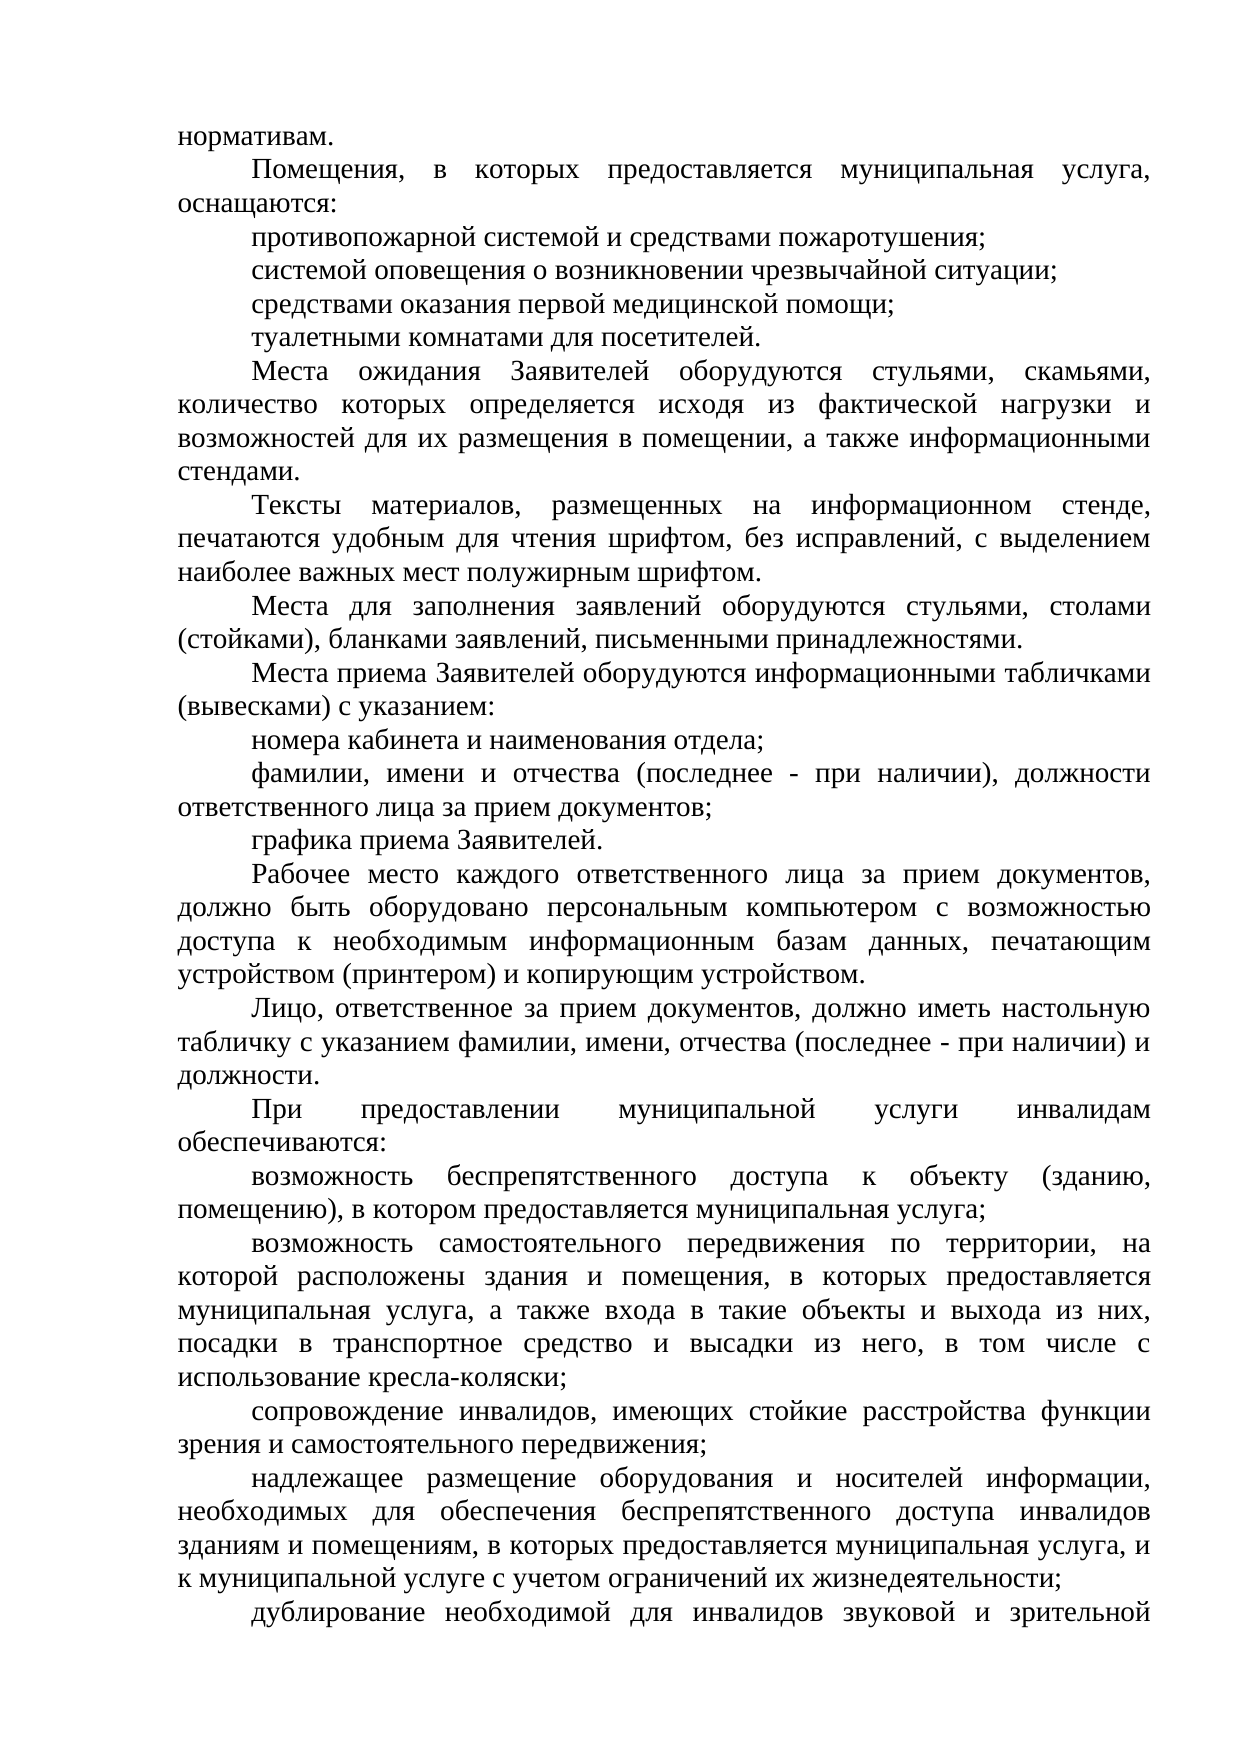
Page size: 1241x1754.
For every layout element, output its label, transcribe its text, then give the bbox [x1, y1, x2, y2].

text номера кабинета и наименования отдела; [177, 722, 1152, 755]
text туалетными комнатами для посетителей. [177, 319, 1152, 353]
text Места ожидания Заявителей оборудуются стульями, скамьями, количество которых определяется исходя из фактической нагрузки и возможностей для их размещения в помещении, а также информационными стендами. [177, 353, 1152, 487]
text фамилии, имени и отчества (последнее - при наличии), должности ответственного лица за прием документов; [177, 755, 1152, 822]
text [177, 1594, 1152, 1627]
text возможность самостоятельного передвижения по территории, на которой расположены здания и помещения, в которых предоставляется муниципальная услуга, а также входа в такие объекты и выхода из них, посадки в транспортное средство и высадки из него, в том числе с использование кресла-коляски; [177, 1225, 1152, 1393]
text Места приема Заявителей оборудуются информационными табличками (вывесками) с указанием: [177, 655, 1152, 722]
text сопровождение инвалидов, имеющих стойкие расстройства функции зрения и самостоятельного передвижения; [177, 1393, 1152, 1460]
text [177, 118, 1152, 152]
text При предоставлении муниципальной услуги инвалидам обеспечиваются: [177, 1091, 1152, 1158]
text Помещения, в которых предоставляется муниципальная услуга, оснащаются: [177, 152, 1152, 219]
text средствами оказания первой медицинской помощи; [177, 286, 1152, 319]
text Лицо, ответственное за прием документов, должно иметь настольную табличку с указанием фамилии, имени, отчества (последнее - при наличии) и должности. [177, 990, 1152, 1091]
text системой оповещения о возникновении чрезвычайной ситуации; [177, 252, 1152, 286]
text надлежащее размещение оборудования и носителей информации, необходимых для обеспечения беспрепятственного доступа инвалидов зданиям и помещениям, в которых предоставляется муниципальная услуга, и к муниципальной услуге с учетом ограничений их жизнедеятельности; [177, 1460, 1152, 1594]
text Рабочее место каждого ответственного лица за прием документов, должно быть оборудовано персональным компьютером с возможностью доступа к необходимым информационным базам данных, печатающим устройством (принтером) и копирующим устройством. [177, 856, 1152, 990]
text Тексты материалов, размещенных на информационном стенде, печатаются удобным для чтения шрифтом, без исправлений, с выделением наиболее важных мест полужирным шрифтом. [177, 487, 1152, 588]
text Места для заполнения заявлений оборудуются стульями, столами (стойками), бланками заявлений, письменными принадлежностями. [177, 588, 1152, 655]
text графика приема Заявителей. [177, 822, 1152, 856]
text противопожарной системой и средствами пожаротушения; [177, 219, 1152, 252]
text возможность беспрепятственного доступа к объекту (зданию, помещению), в котором предоставляется муниципальная услуга; [177, 1158, 1152, 1225]
